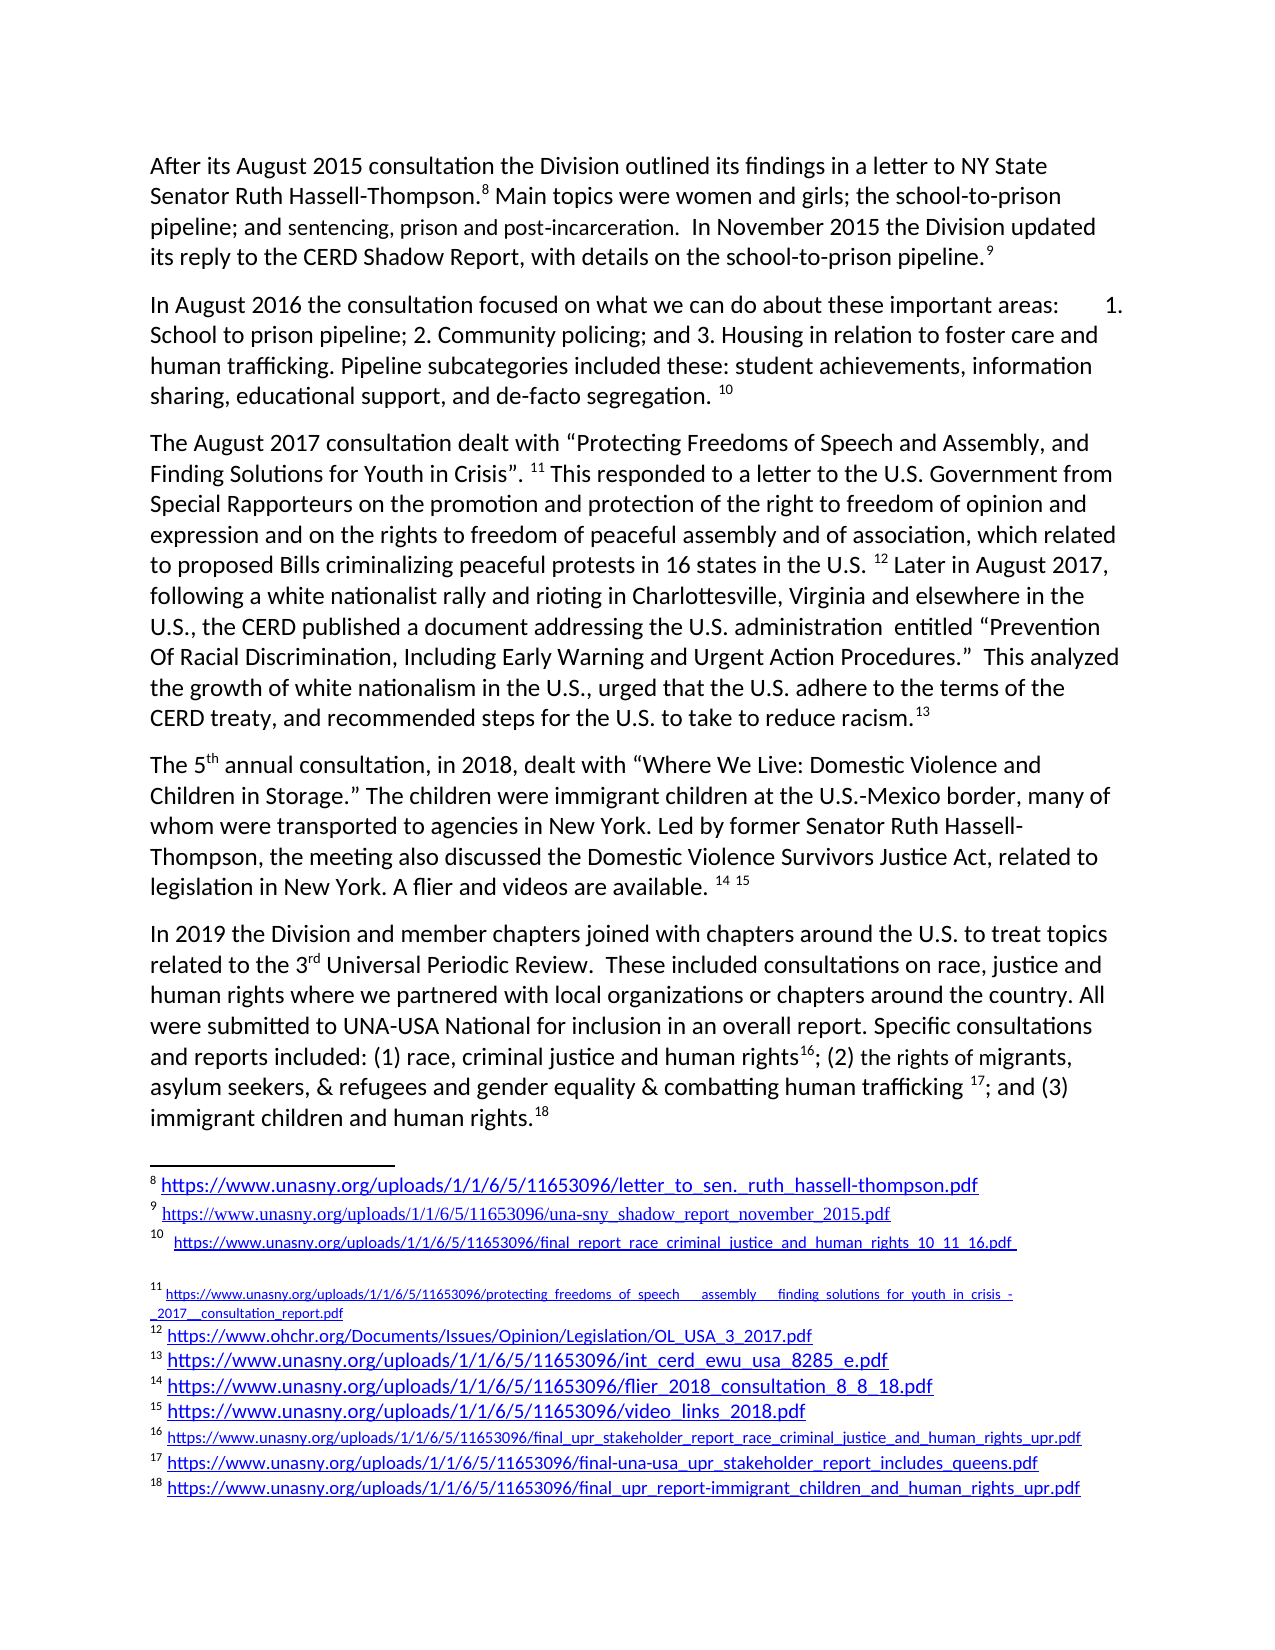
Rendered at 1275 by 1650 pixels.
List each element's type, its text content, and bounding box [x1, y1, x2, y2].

text The 5th annual consultation, in 2018, dealt with “Where We Live: Domestic Violence and Children in Storage.” The children were immigrant children at the U.S.-Mexico border, many of whom were transported to agencies in New York. Led by former Senator Ruth Hassell-Thompson, the meeting also discussed the Domestic Violence Survivors Justice Act, related to legislation in New York. A flier and videos are available. [150, 749, 1125, 902]
text In 2019 the Division and member chapters joined with chapters around the U.S. to treat topics related to the 3rd Universal Periodic Review. These included consultations on race, justice and human rights where we partnered with local organizations or chapters around the country. All were submitted to UNA-USA National for inclusion in an overall report. Specific consultations and reports included: (1) race, criminal justice and human rights; (2) the rights of migrants, asylum seekers, & refugees and gender equality & combatting human trafficking ; and (3) immigrant children and human rights. [150, 919, 1125, 1132]
text After its August 2015 consultation the Division outlined its findings in a letter to NY State Senator Ruth Hassell-Thompson. Main topics were women and girls; the school-to-prison pipeline; and sentencing, prison and post‐incarceration. In November 2015 the Division updated its reply to the CERD Shadow Report, with details on the school-to-prison pipeline. [288, 181, 686, 242]
text The August 2017 consultation dealt with “Protecting Freedoms of Speech and Assembly, and Finding Solutions for Youth in Crisis”. This responded to a letter to the U.S. Government from Special Rapporteurs on the promotion and protection of the right to freedom of opinion and expression and on the rights to freedom of peaceful assembly and of association, which related to proposed Bills criminalizing peaceful protests in 16 states in the U.S. Later in August 2017, following a white nationalist rally and rioting in Charlottesville, Virginia and elsewhere in the U.S., the CERD published a document addressing the U.S. administration entitled “Prevention Of Racial Discrimination, Including Early Warning and Urgent Action Procedures.” This analyzed the growth of white nationalism in the U.S., urged that the U.S. adhere to the terms of the CERD treaty, and recommended steps for the U.S. to take to reduce racism. [150, 427, 1125, 733]
text In August 2016 the consultation focused on what we can do about these important areas: 1. School to prison pipeline; 2. Community policing; and 3. Housing in relation to foster care and human trafficking. Pipeline subcategories included these: student achievements, information sharing, educational support, and de-facto segregation. [150, 289, 1125, 411]
